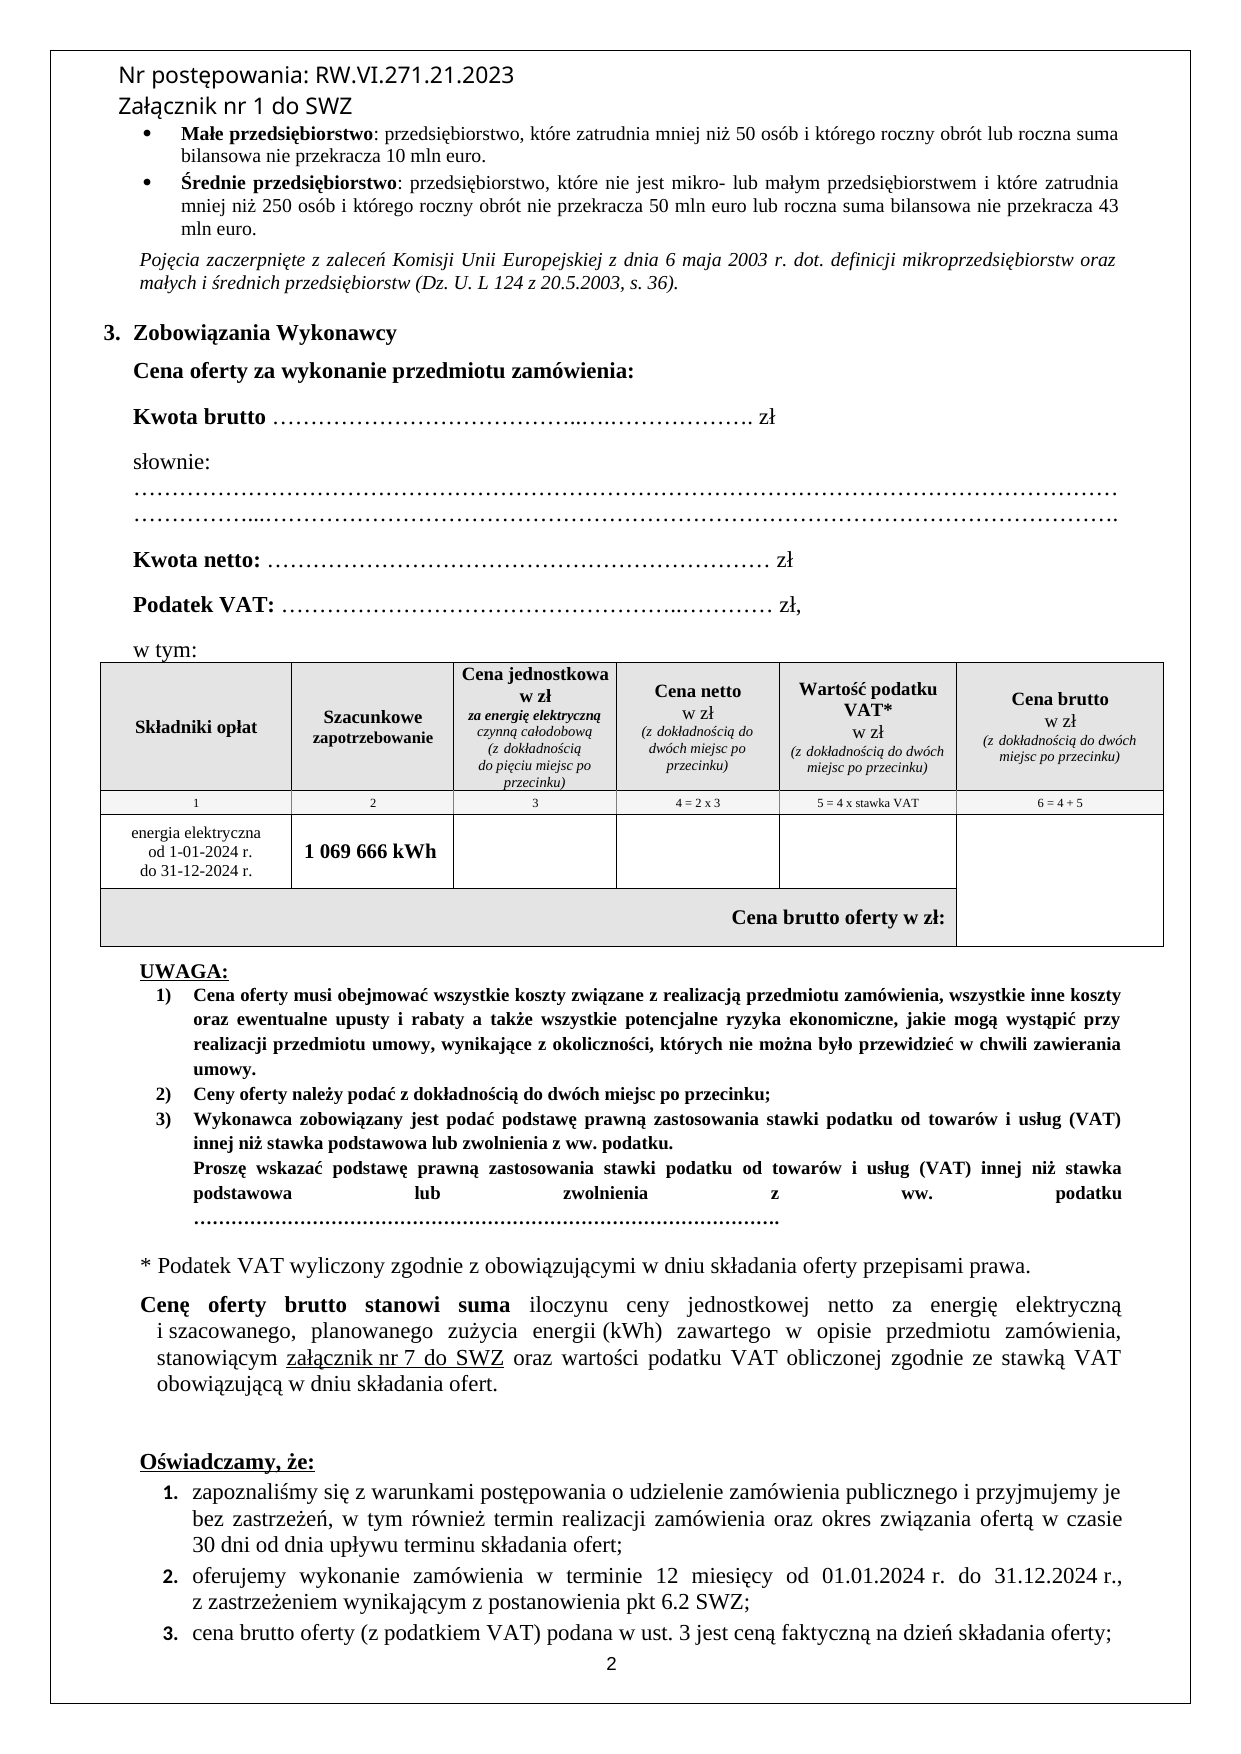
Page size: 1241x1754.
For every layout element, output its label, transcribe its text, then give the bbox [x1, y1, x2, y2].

list Proszę wskazać podstawę prawną zastosowania stawki podatku od towarów i usług (VAT) innej niż stawka podstawowa lub zwolnienia z ww. podatku …………………………………………………………………………………. [193, 1157, 1122, 1228]
text UWAGA: [139, 959, 1120, 983]
table_cell 3 [454, 791, 616, 814]
list Zobowiązania Wykonawcy [103, 319, 1122, 345]
table_cell 1 [101, 791, 291, 814]
table_cell [957, 815, 1163, 946]
table_header Cena netto w zł (z dokładnością do dwóch miejsc po przecinku) [617, 663, 779, 790]
table_cell [617, 815, 779, 887]
table_cell 4 = 2 x 3 [617, 791, 779, 814]
text Podatek VAT: ……………………………………………..………… zł, [133, 591, 1122, 617]
table_cell 1 069 666 kWh [292, 815, 453, 887]
text Pojęcia zaczerpnięte z zaleceń Komisji Unii Europejskiej z dnia 6 maja 2003 r. dot. definicji mikroprzedsiębiorstw oraz małych i średnich przedsiębiorstw (Dz. U. L 124 z 20.5.2003, s. 36). [139, 248, 1120, 294]
table_cell 2 [292, 791, 453, 814]
table_cell 5 = 4 x stawka VAT [780, 791, 956, 814]
table_header Cena jednostkowa w zł za energię elektryczną czynną całodobową (z dokładnością do pięciu miejsc po przecinku) [454, 663, 616, 790]
list Wykonawca zobowiązany jest podać podstawę prawną zastosowania stawki podatku od towarów i usług (VAT) innej niż stawka podstawowa lub zwolnienia z ww. podatku. [156, 1107, 1122, 1154]
text w tym: [133, 636, 1122, 662]
table_header Wartość podatku VAT* w zł (z dokładnością do dwóch miejsc po przecinku) [780, 663, 956, 790]
list oferujemy wykonanie zamówienia w terminie 12 miesięcy od 01.01.2024 r. do 31.12.2024 r., z zastrzeżeniem wynikającym z postanowienia pkt 6.2 SWZ; [162, 1562, 1122, 1615]
table_header Szacunkowe zapotrzebowanie [292, 663, 453, 790]
text Cena oferty za wykonanie przedmiotu zamówienia: [133, 358, 1122, 384]
text słownie: ………………………………………………………………………………………………………………………………...…………………………………………………………………………………………………. [133, 448, 1122, 527]
table_cell 6 = 4 + 5 [957, 791, 1163, 814]
text Kwota brutto …………………………………..….………………. zł [133, 403, 1122, 429]
list Średnie przedsiębiorstwo: przedsiębiorstwo, które nie jest mikro- lub małym przedsiębiorstwem i które zatrudnia mniej niż 250 osób i którego roczny obrót nie przekracza 50 mln euro lub roczna suma bilansowa nie przekracza 43 mln euro. [143, 171, 1120, 240]
table_cell [454, 815, 616, 887]
text Oświadczamy, że: [139, 1448, 1120, 1474]
list Małe przedsiębiorstwo: przedsiębiorstwo, które zatrudnia mniej niż 50 osób i którego roczny obrót lub roczna suma bilansowa nie przekracza 10 mln euro. [143, 122, 1120, 167]
table_header Składniki opłat [101, 663, 291, 790]
text Cenę oferty brutto stanowi suma iloczynu ceny jednostkowej netto za energię elektryczną i szacowanego, planowanego zużycia energii (kWh) zawartego w opisie przedmiotu zamówienia, stanowiącym załącznik nr 7 do SWZ oraz wartości podatku VAT obliczonej zgodnie ze stawką VAT obowiązującą w dniu składania ofert. [140, 1291, 1122, 1396]
text * Podatek VAT wyliczony zgodnie z obowiązującymi w dniu składania oferty przepisami prawa. [140, 1252, 1122, 1278]
list Ceny oferty należy podać z dokładnością do dwóch miejsc po przecinku; [156, 1083, 1122, 1104]
list cena brutto oferty (z podatkiem VAT) podana w ust. 3 jest ceną faktyczną na dzień składania oferty; [162, 1619, 1122, 1645]
table_cell [780, 815, 956, 887]
table_cell energia elektryczna od 1-01-2024 r. do 31-12-2024 r. [101, 815, 291, 887]
table_header Cena brutto w zł (z dokładnością do dwóch miejsc po przecinku) [957, 663, 1163, 790]
text Kwota netto: ………………………………………………………… zł [133, 546, 1122, 572]
list Cena oferty musi obejmować wszystkie koszty związane z realizacją przedmiotu zamówienia, wszystkie inne koszty oraz ewentualne upusty i rabaty a także wszystkie potencjalne ryzyka ekonomiczne, jakie mogą wystąpić przy realizacji przedmiotu umowy, wynikające z okoliczności, których nie można było przewidzieć w chwili zawierania umowy. [156, 983, 1122, 1079]
list zapoznaliśmy się z warunkami postępowania o udzielenie zamówienia publicznego i przyjmujemy je bez zastrzeżeń, w tym również termin realizacji zamówienia oraz okres związania ofertą w czasie 30 dni od dnia upływu terminu składania ofert; [162, 1478, 1122, 1558]
table_cell Cena brutto oferty w zł: [101, 889, 956, 946]
